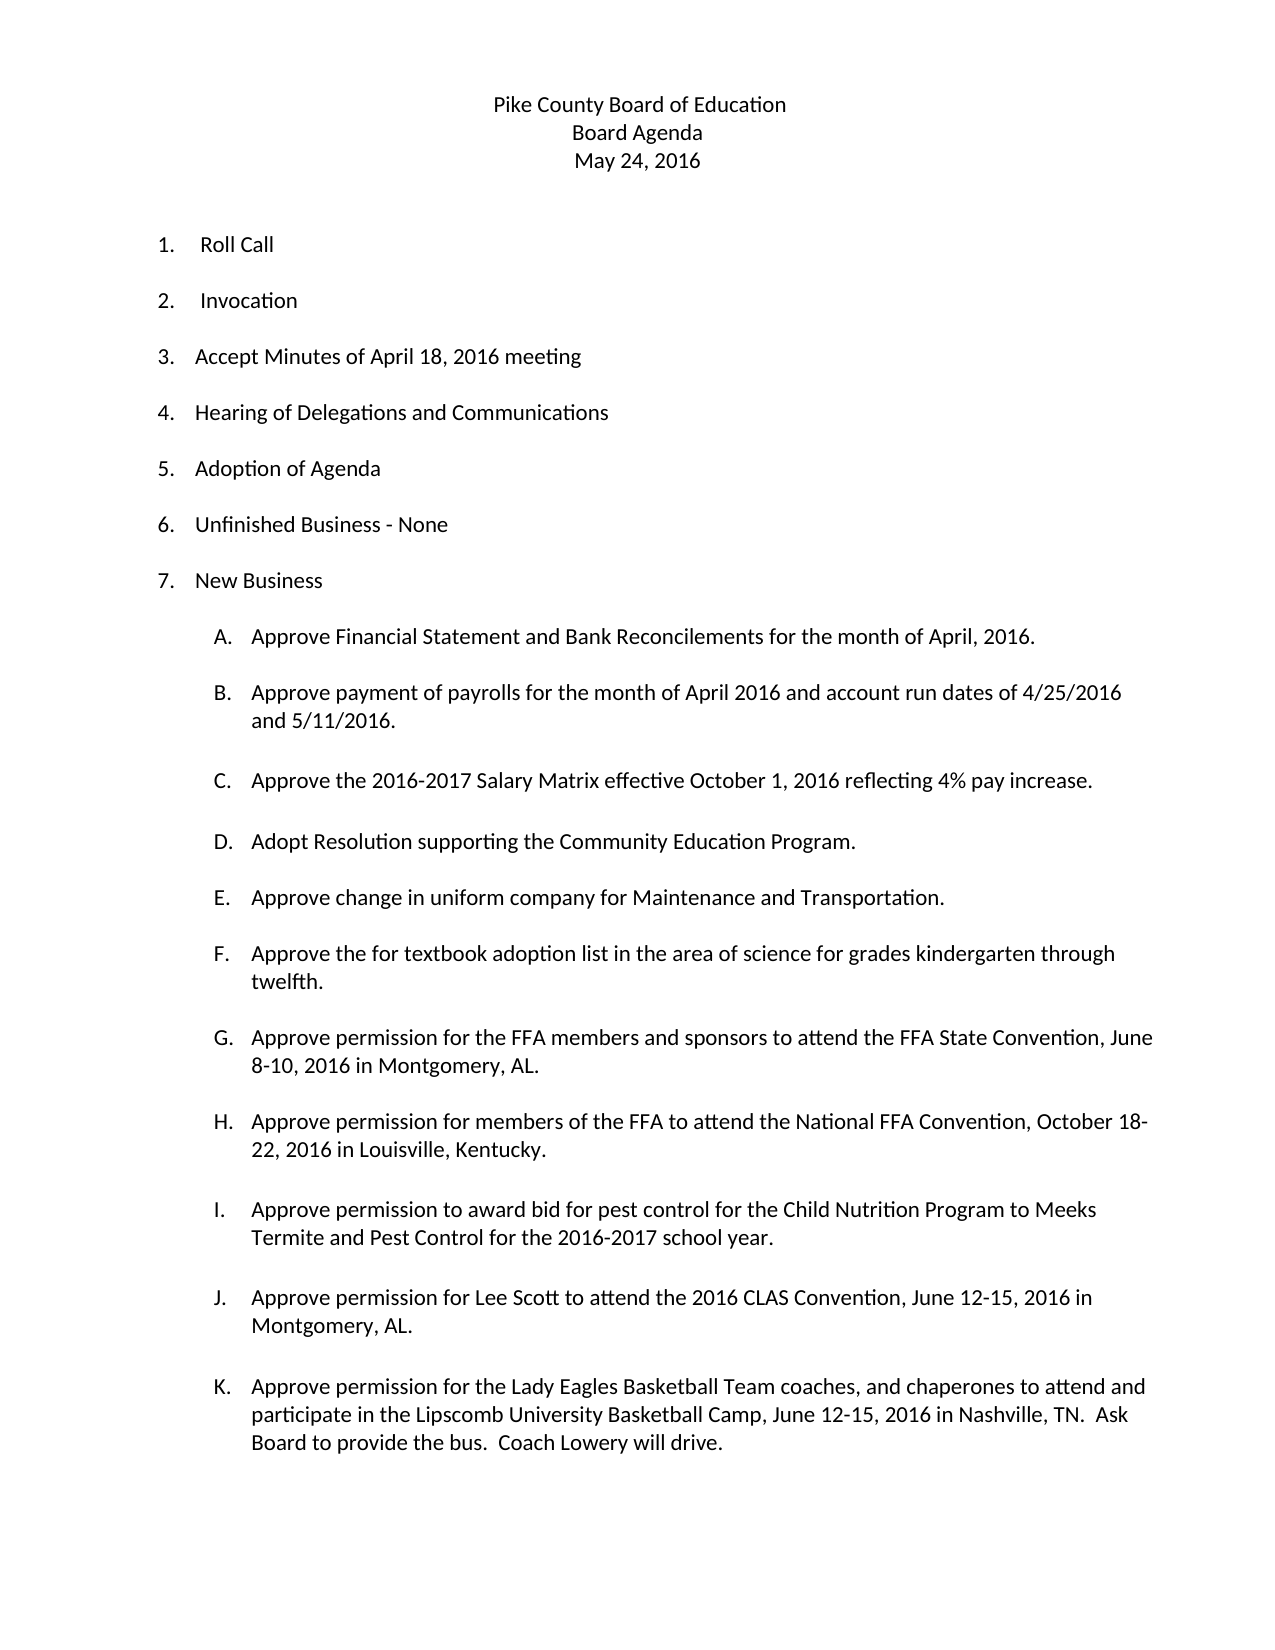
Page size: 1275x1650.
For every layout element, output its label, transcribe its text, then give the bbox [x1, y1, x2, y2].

list Roll Call [157, 230, 1155, 258]
list Approve the 2016-2017 Salary Matrix effective October 1, 2016 reflecting 4% pay increase. [214, 767, 1155, 795]
list Hearing of Delegations and Communications [157, 398, 1155, 426]
list Invocation [157, 286, 1155, 314]
list New Business [157, 566, 1155, 594]
list Adoption of Agenda [157, 454, 1155, 482]
list Approve permission for the Lady Eagles Basketball Team coaches, and chaperones to attend and participate in the Lipscomb University Basketball Camp, June 12-15, 2016 in Nashville, TN. Ask Board to provide the bus. Coach Lowery will drive. [214, 1372, 1155, 1456]
list Approve Financial Statement and Bank Reconcilements for the month of April, 2016. [214, 622, 1155, 650]
list Unfinished Business - None [157, 510, 1155, 538]
list Accept Minutes of April 18, 2016 meeting [157, 342, 1155, 370]
list Approve permission to award bid for pest control for the Child Nutrition Program to Meeks Termite and Pest Control for the 2016-2017 school year. [214, 1195, 1155, 1251]
list Approve change in uniform company for Maintenance and Transportation. [214, 883, 1155, 911]
text Board Agenda [120, 118, 1155, 146]
text Pike County Board of Education [120, 90, 1155, 118]
list Adopt Resolution supporting the Community Education Program. [214, 827, 1155, 855]
list Approve permission for the FFA members and sponsors to attend the FFA State Convention, June 8-10, 2016 in Montgomery, AL. [214, 1023, 1155, 1079]
list Approve permission for members of the FFA to attend the National FFA Convention, October 18-22, 2016 in Louisville, Kentucky. [214, 1107, 1155, 1163]
list Approve the for textbook adoption list in the area of science for grades kindergarten through twelfth. [214, 939, 1155, 995]
list Approve payment of payrolls for the month of April 2016 and account run dates of 4/25/2016 and 5/11/2016. [214, 678, 1155, 734]
text May 24, 2016 [120, 146, 1155, 174]
list Approve permission for Lee Scott to attend the 2016 CLAS Convention, June 12-15, 2016 in Montgomery, AL. [214, 1283, 1155, 1339]
